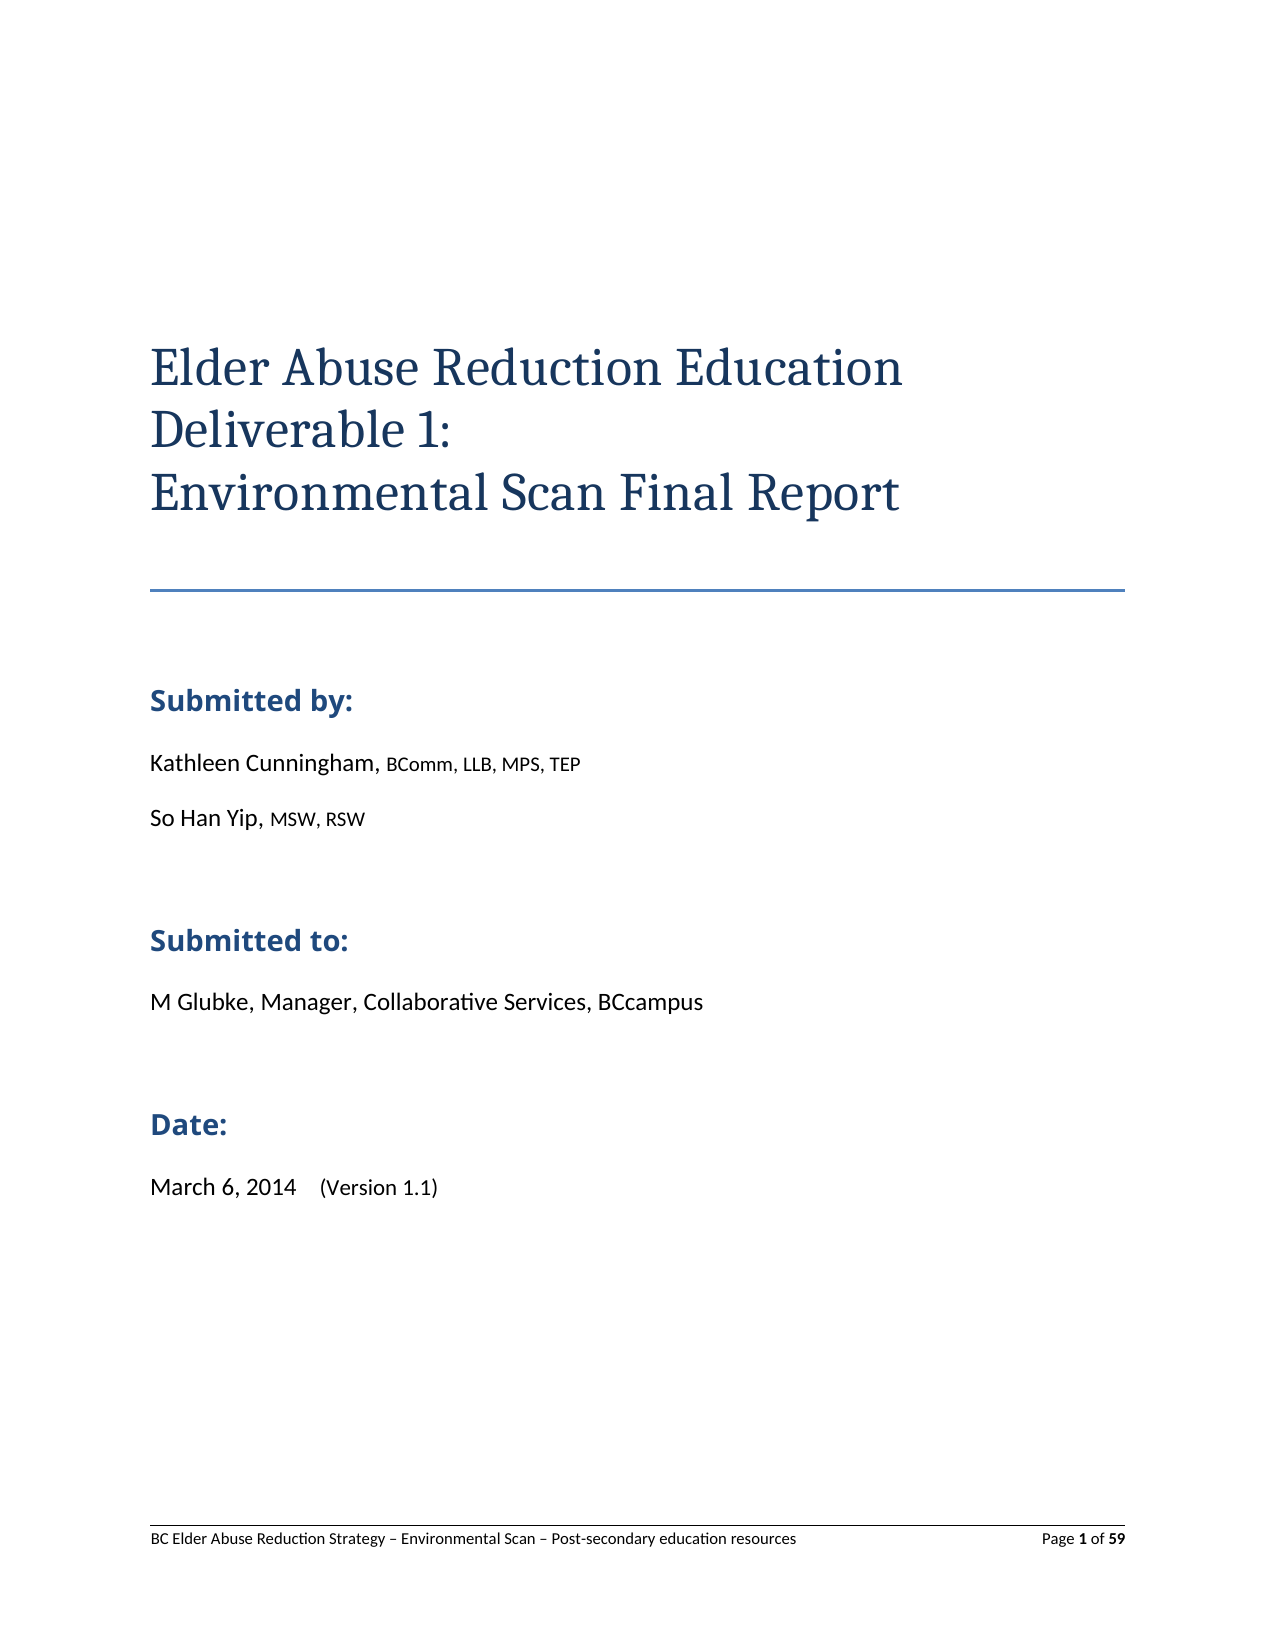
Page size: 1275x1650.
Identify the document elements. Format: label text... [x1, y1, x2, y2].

text So Han Yip, MSW, RSW [150, 802, 1125, 833]
text March 6, 2014 (Version 1.1) [150, 1171, 1125, 1201]
text Kathleen Cunningham, BComm, LLB, MPS, TEP [150, 747, 1125, 777]
title Environmental Scan Final Report [150, 461, 1125, 524]
text Date: [150, 1104, 1125, 1144]
text Submitted by: [150, 680, 1125, 720]
text Submitted to: [150, 920, 1125, 960]
title Elder Abuse Reduction Education Deliverable 1: [150, 337, 1125, 461]
text M Glubke, Manager, Collaborative Services, BCcampus [150, 987, 1125, 1017]
